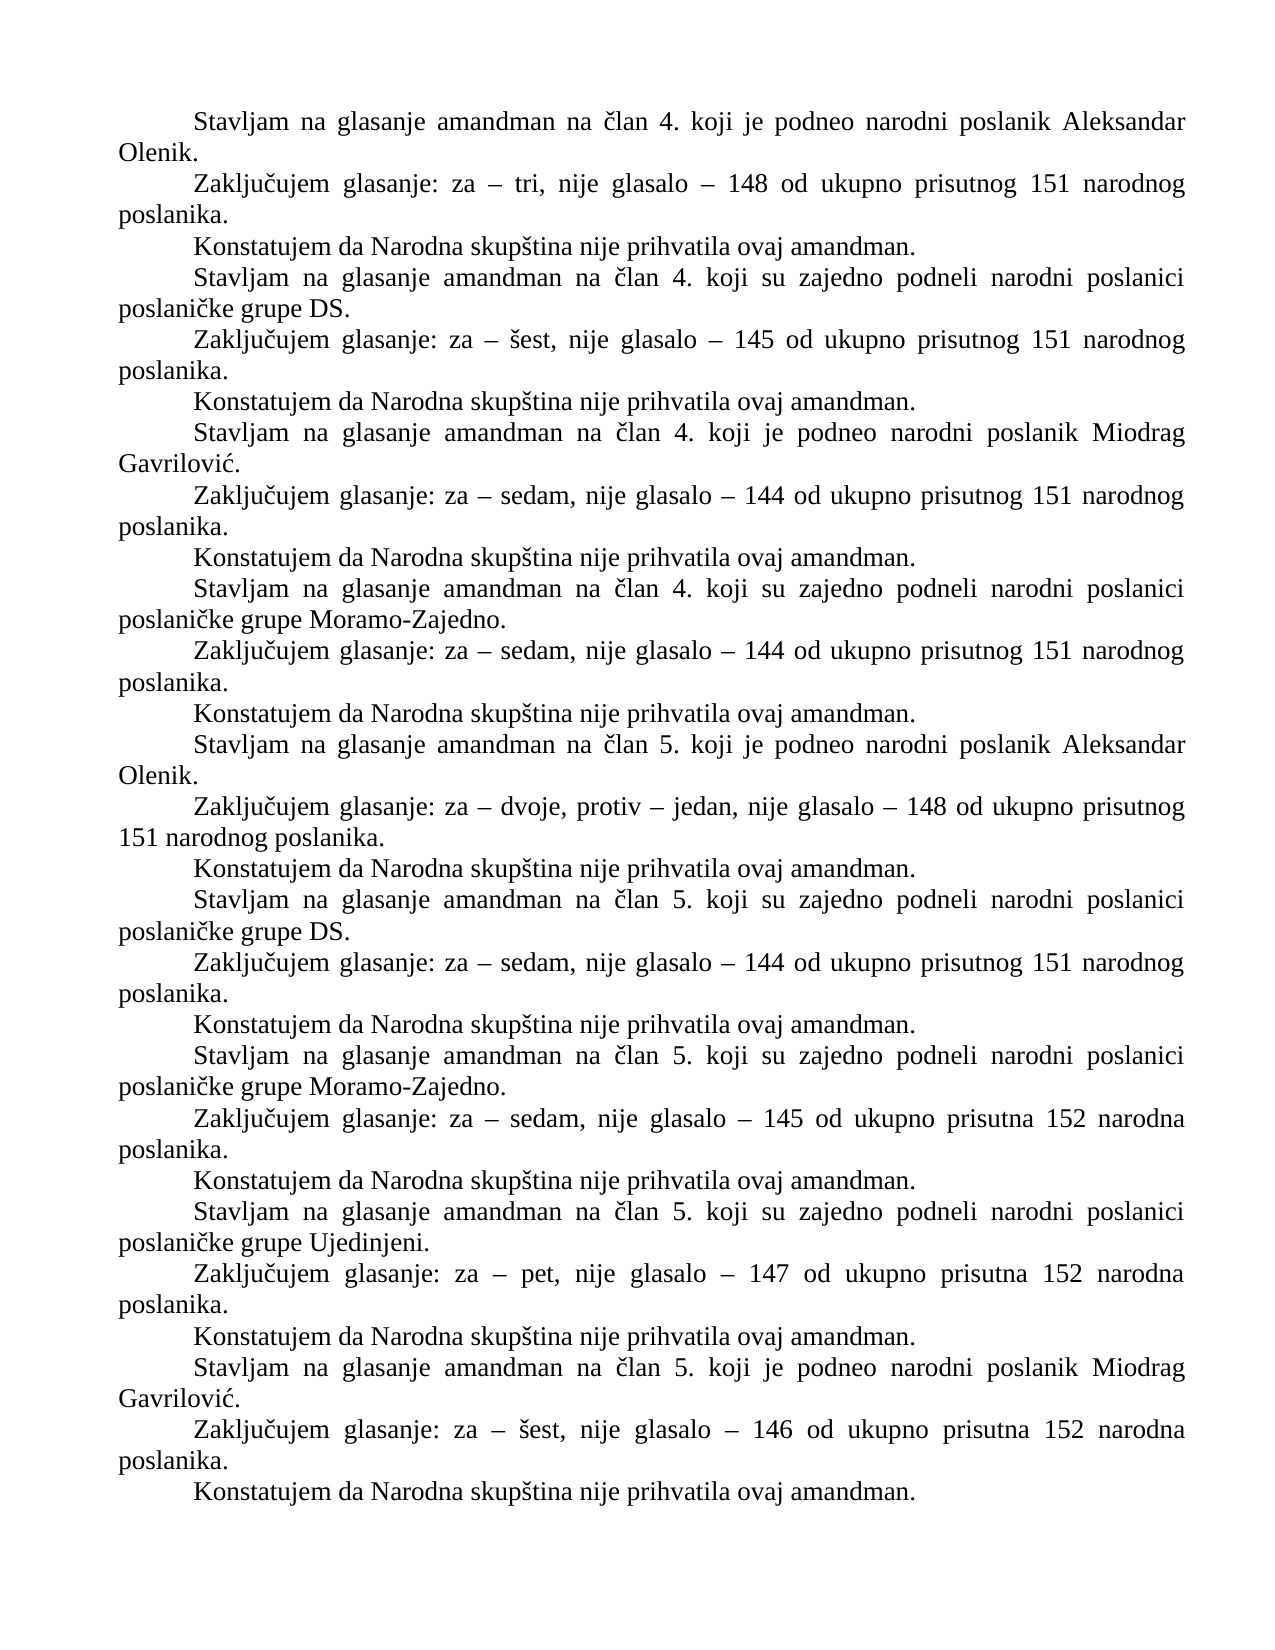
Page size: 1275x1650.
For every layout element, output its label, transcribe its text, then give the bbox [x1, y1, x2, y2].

text Stavljam na glasanje amandman na član 5. koji je podneo narodni poslanik Aleksandar Olenik. [118, 728, 1186, 790]
text Stavljam na glasanje amandman na član 4. koji su zajedno podneli narodni poslanici poslaničke grupe DS. [118, 261, 1186, 323]
text Zaključujem glasanje: za – tri, nije glasalo – 148 od ukupno prisutnog 151 narodnog poslanika. [118, 167, 1186, 229]
text Konstatujem da Narodna skupština nije prihvatila ovaj amandman. [118, 1164, 1186, 1195]
text Zaključujem glasanje: za – sedam, nije glasalo – 144 od ukupno prisutnog 151 narodnog poslanika. [118, 946, 1186, 1008]
text Stavljam na glasanje amandman na član 5. koji je podneo narodni poslanik Miodrag Gavrilović. [118, 1351, 1186, 1413]
text Konstatujem da Narodna skupština nije prihvatila ovaj amandman. [118, 697, 1186, 728]
text Konstatujem da Narodna skupština nije prihvatila ovaj amandman. [118, 229, 1186, 261]
text Stavljam na glasanje amandman na član 4. koji su zajedno podneli narodni poslanici poslaničke grupe Moramo-Zajedno. [118, 572, 1186, 634]
text Zaključujem glasanje: za – šest, nije glasalo – 146 od ukupno prisutna 152 narodna poslanika. [118, 1413, 1186, 1475]
text Konstatujem da Narodna skupština nije prihvatila ovaj amandman. [118, 541, 1186, 572]
text Konstatujem da Narodna skupština nije prihvatila ovaj amandman. [118, 1475, 1186, 1507]
text Zaključujem glasanje: za – sedam, nije glasalo – 144 od ukupno prisutnog 151 narodnog poslanika. [118, 479, 1186, 541]
text Zaključujem glasanje: za – šest, nije glasalo – 145 od ukupno prisutnog 151 narodnog poslanika. [118, 323, 1186, 385]
text Zaključujem glasanje: za – sedam, nije glasalo – 145 od ukupno prisutna 152 narodna poslanika. [118, 1102, 1186, 1164]
text Konstatujem da Narodna skupština nije prihvatila ovaj amandman. [118, 1320, 1186, 1351]
text Stavljam na glasanje amandman na član 4. koji je podneo narodni poslanik Miodrag Gavrilović. [118, 416, 1186, 479]
text Zaključujem glasanje: za – pet, nije glasalo – 147 od ukupno prisutna 152 narodna poslanika. [118, 1257, 1186, 1320]
text Zaključujem glasanje: za – sedam, nije glasalo – 144 od ukupno prisutnog 151 narodnog poslanika. [118, 634, 1186, 697]
text Konstatujem da Narodna skupština nije prihvatila ovaj amandman. [118, 852, 1186, 884]
text Stavljam na glasanje amandman na član 5. koji su zajedno podneli narodni poslanici poslaničke grupe Moramo-Zajedno. [118, 1039, 1186, 1102]
text Stavljam na glasanje amandman na član 4. koji je podneo narodni poslanik Aleksandar Olenik. [118, 105, 1186, 167]
text Stavljam na glasanje amandman na član 5. koji su zajedno podneli narodni poslanici poslaničke grupe DS. [118, 884, 1186, 946]
text Zaključujem glasanje: za – dvoje, protiv – jedan, nije glasalo – 148 od ukupno prisutnog 151 narodnog poslanika. [118, 790, 1186, 852]
text Konstatujem da Narodna skupština nije prihvatila ovaj amandman. [118, 1008, 1186, 1039]
text Stavljam na glasanje amandman na član 5. koji su zajedno podneli narodni poslanici poslaničke grupe Ujedinjeni. [118, 1195, 1186, 1257]
text Konstatujem da Narodna skupština nije prihvatila ovaj amandman. [118, 385, 1186, 416]
